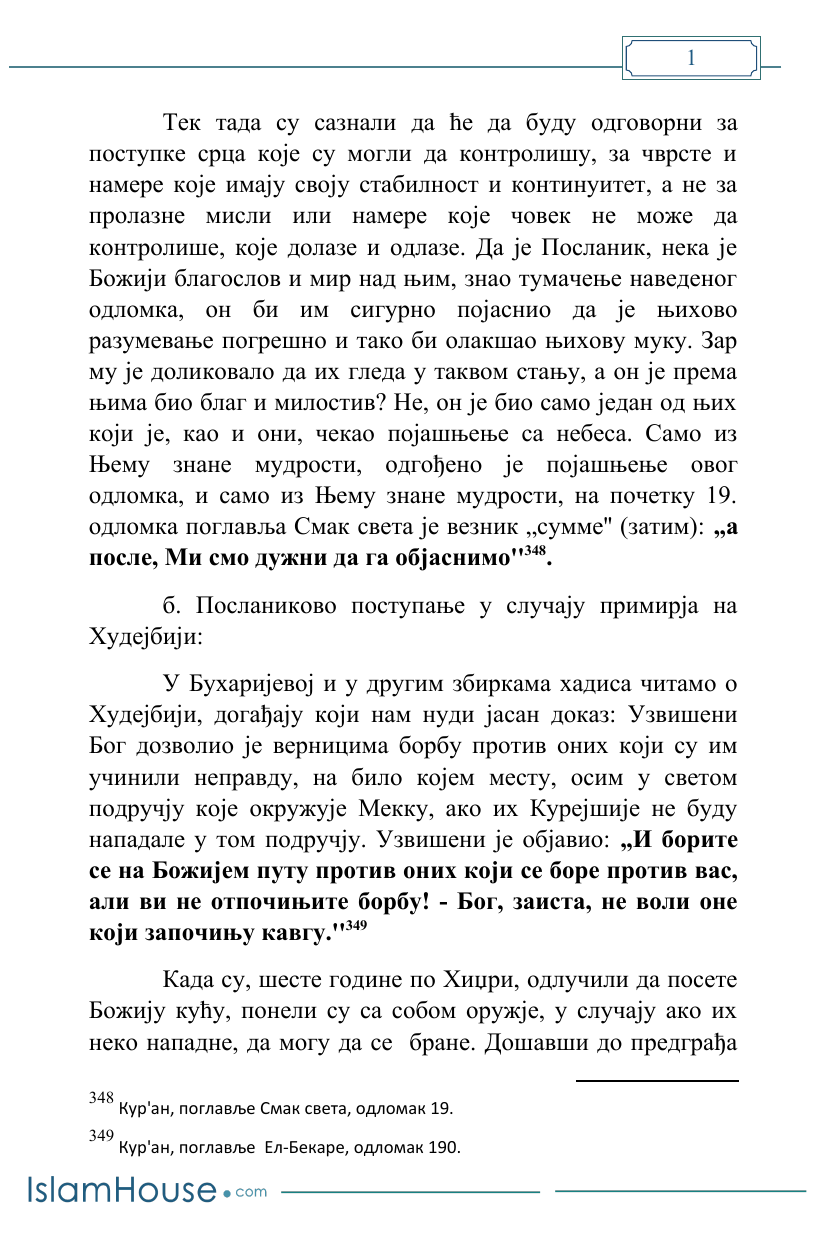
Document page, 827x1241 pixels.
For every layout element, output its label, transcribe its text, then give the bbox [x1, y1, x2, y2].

text б. Посланиково поступање у случају примирја на Худејбији: [89, 590, 738, 649]
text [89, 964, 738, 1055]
text У Бухаријевој и у другим збиркама хадиса читамо о Худејбији, догађају који нам нуди јасан доказ: Узвишени Бог дозволио је верницима борбу против оних који су им учинили неправду, на било којем месту, осим у светом подручју које окружује Мекку, ако их Курејшије не буду нападале у том подручју. Узвишени је објавио: „И борите се на Божијем путу против оних који се боре против вас, али ви не отпочињите борбу! - Бог, заиста, не воли оне који започињу кавгу.'' [89, 668, 738, 946]
text Тек тада су сазнали да ће да буду одговорни за поступке срца које су могли да контролишу, за чврсте и намере које имају своју стабилност и континуитет, а не за пролазне мисли или намере које човек не може да контролише, које долазе и одлазе. Да је Посланик, нека је Божији благослов и мир над њим, знао тумачење наведеног одломка, он би им сигурно појаснио да је њихово разумевање погрешно и тако би олакшао њихову муку. Зар му је доликовало да их гледа у таквом стању, а он је према њима био благ и милостив? Не, он је био само један од њих који је, као и они, чекао појашњење са небеса. Само из Њему знане мудрости, одгођено је појашњење овог одломка, и само из Њему знане мудрости, на почетку 19. одломка поглавља Смак света је везник „сумме'' (затим): „а после, Ми смо дужни да га објаснимо''. [89, 107, 738, 571]
picture [20, 1171, 541, 1209]
picture [548, 1170, 807, 1208]
